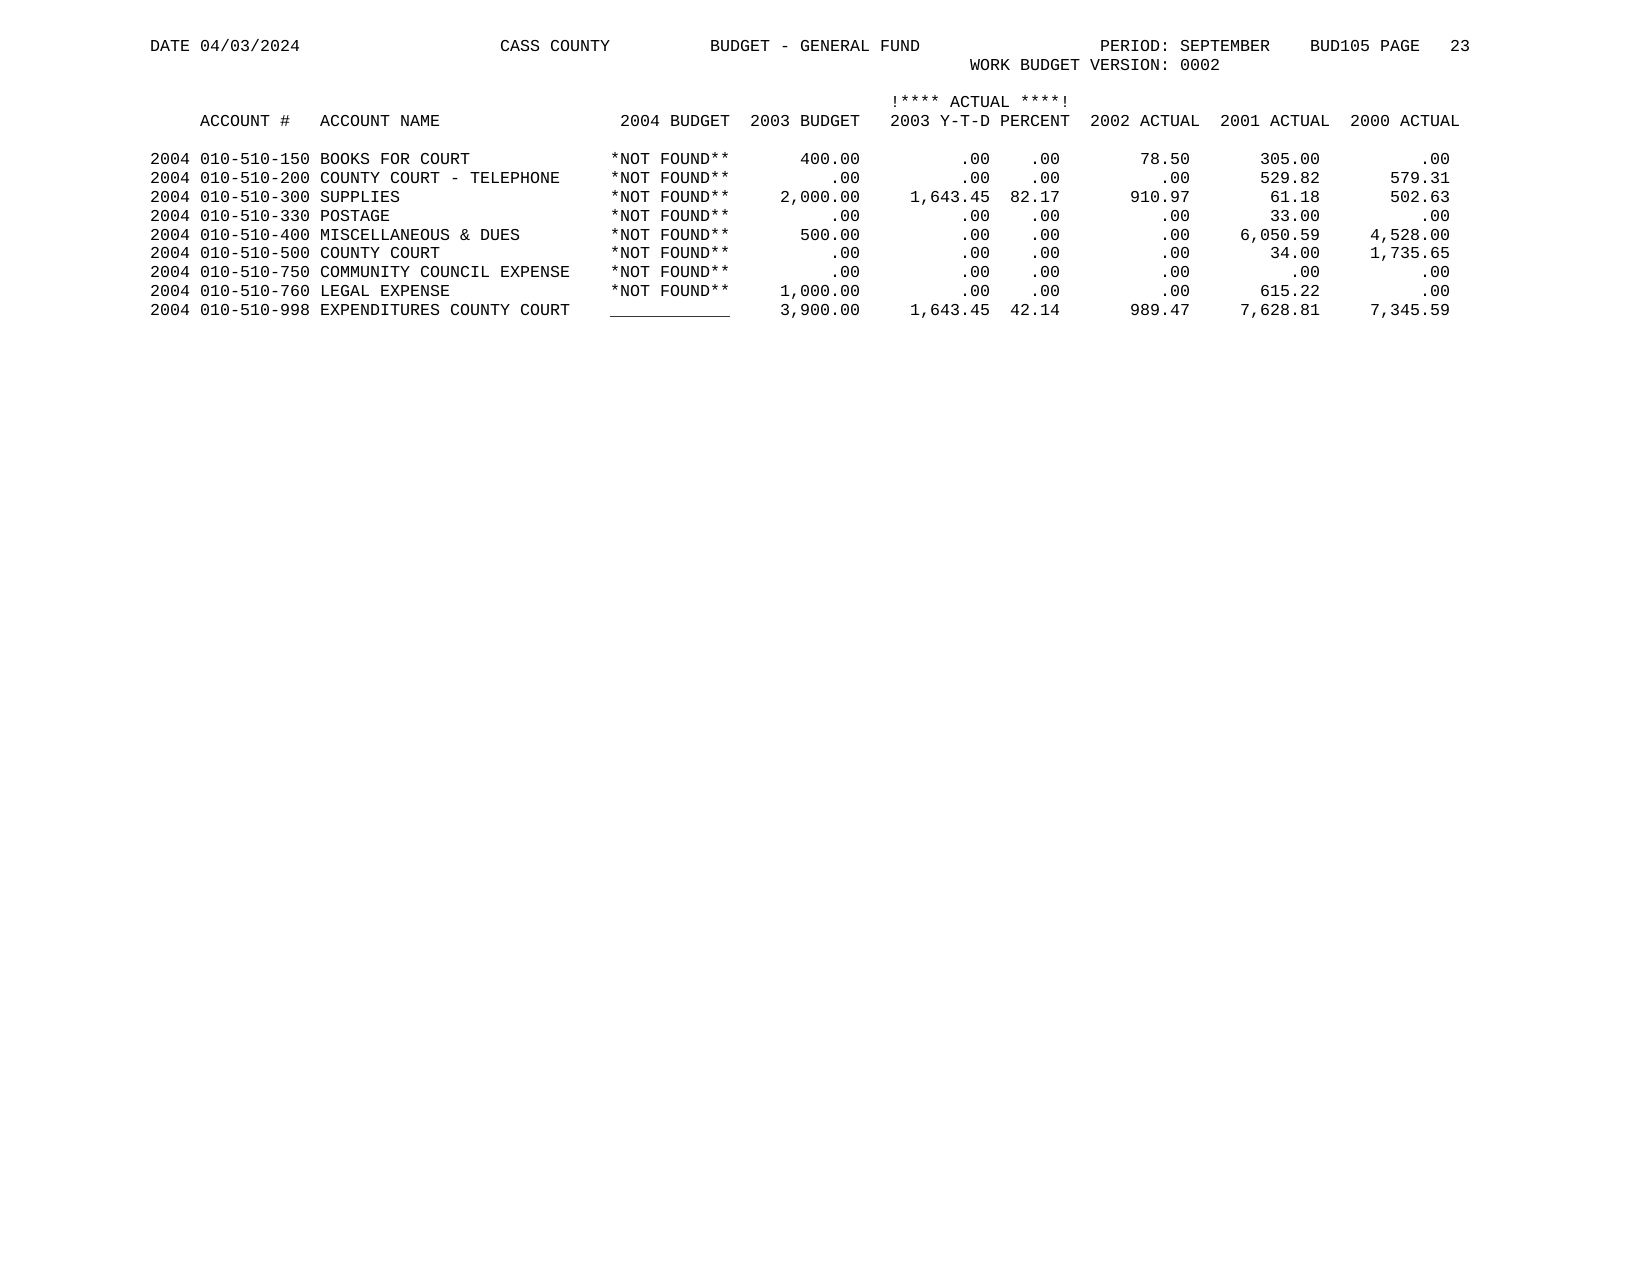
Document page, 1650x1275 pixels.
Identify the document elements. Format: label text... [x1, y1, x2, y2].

text !**** ACTUAL ****! [150, 94, 1500, 113]
text 2004 010-510-500 COUNTY COURT *NOT FOUND** .00 .00 .00 .00 34.00 1,735.65 [150, 245, 1500, 264]
text 2004 010-510-750 COMMUNITY COUNCIL EXPENSE *NOT FOUND** .00 .00 .00 .00 .00 .00 [150, 264, 1500, 283]
text 2004 010-510-300 SUPPLIES *NOT FOUND** 2,000.00 1,643.45 82.17 910.97 61.18 502.63 [150, 188, 1500, 207]
text 2004 010-510-200 COUNTY COURT - TELEPHONE *NOT FOUND** .00 .00 .00 .00 529.82 579.31 [150, 169, 1500, 188]
text WORK BUDGET VERSION: 0002 [150, 56, 1500, 75]
text 2004 010-510-400 MISCELLANEOUS & DUES *NOT FOUND** 500.00 .00 .00 .00 6,050.59 4,528.00 [150, 226, 1500, 245]
text 2004 010-510-330 POSTAGE *NOT FOUND** .00 .00 .00 .00 33.00 .00 [150, 207, 1500, 226]
text DATE 04/03/2024 CASS COUNTY BUDGET - GENERAL FUND PERIOD: SEPTEMBER BUD105 PAGE 23 [150, 37, 1500, 56]
text 2004 010-510-760 LEGAL EXPENSE *NOT FOUND** 1,000.00 .00 .00 .00 615.22 .00 [150, 283, 1500, 301]
text ACCOUNT # ACCOUNT NAME 2004 BUDGET 2003 BUDGET 2003 Y-T-D PERCENT 2002 ACTUAL 2001 ACTUAL 2000 ACTUAL [150, 113, 1500, 132]
text 2004 010-510-998 EXPENDITURES COUNTY COURT ____________ 3,900.00 1,643.45 42.14 989.47 7,628.81 7,345.59 [150, 301, 1500, 320]
text 2004 010-510-150 BOOKS FOR COURT *NOT FOUND** 400.00 .00 .00 78.50 305.00 .00 [150, 151, 1500, 169]
